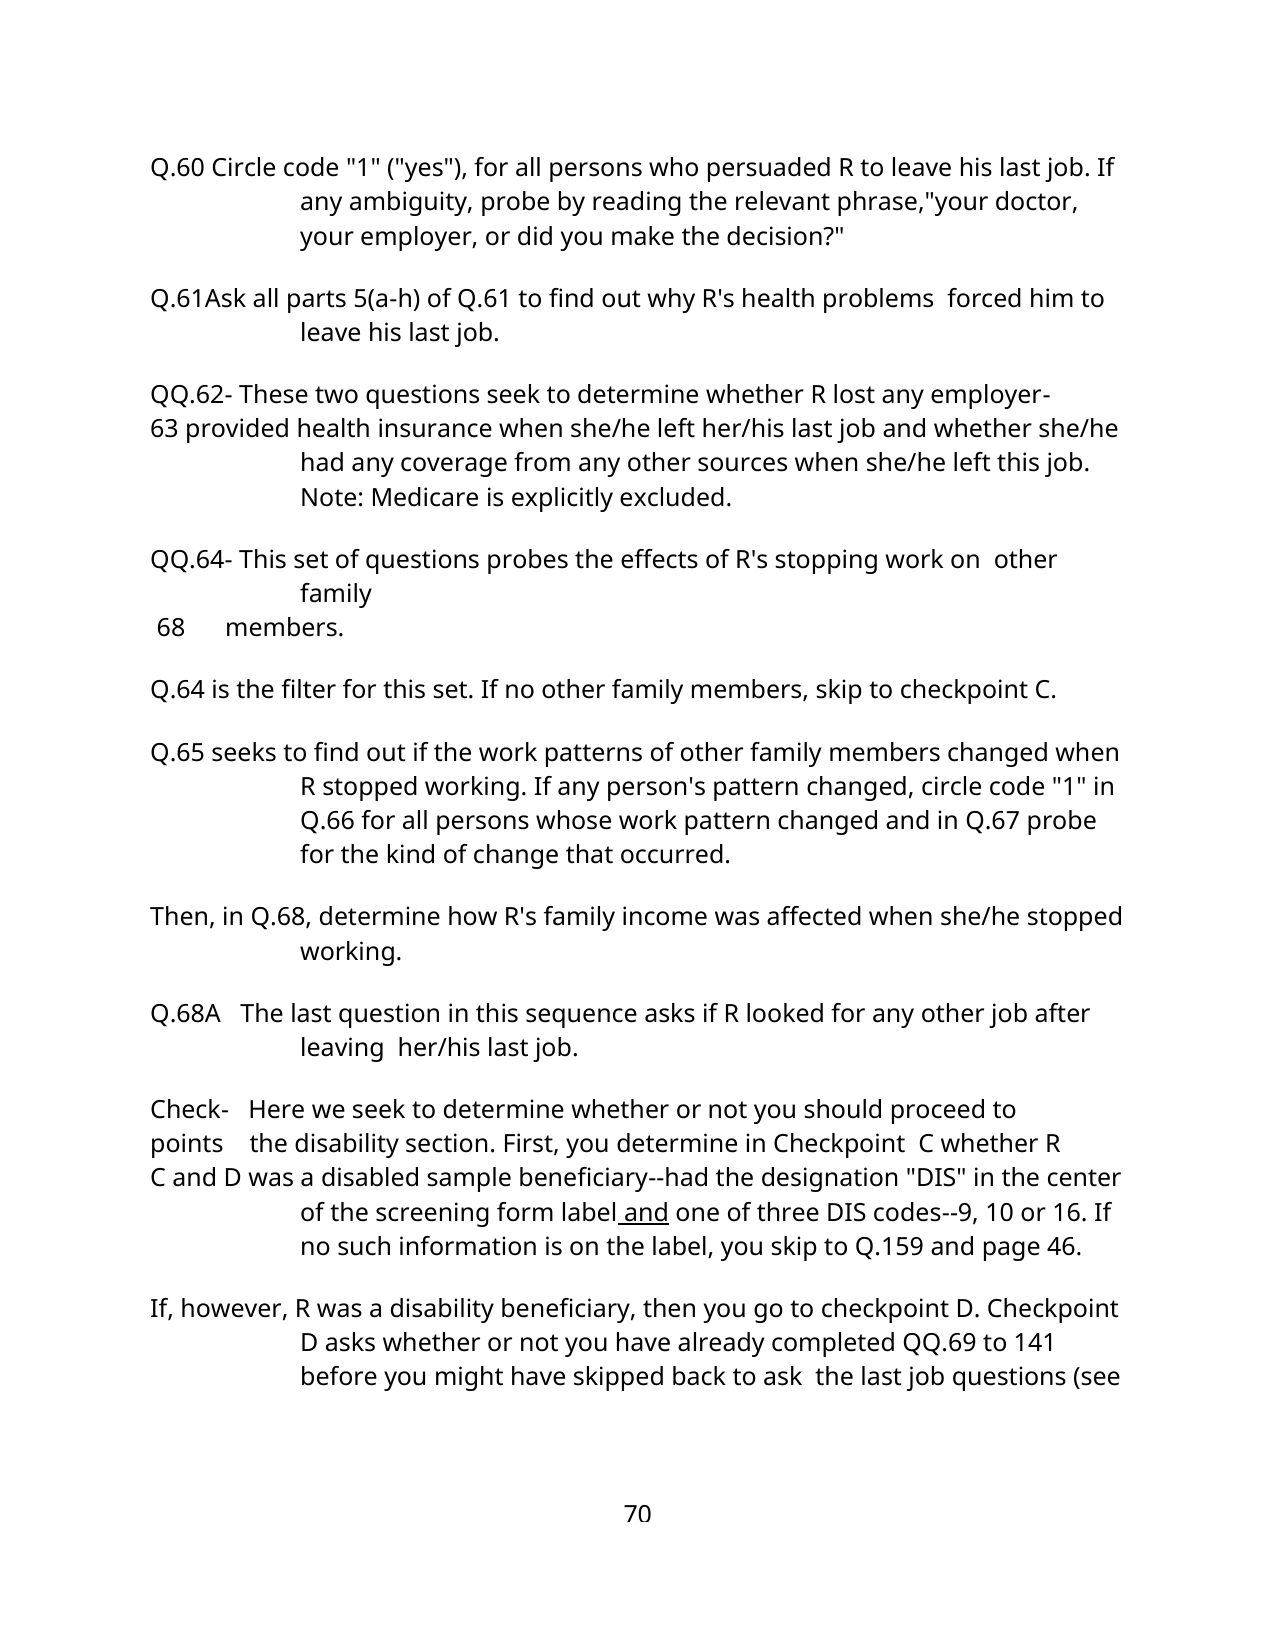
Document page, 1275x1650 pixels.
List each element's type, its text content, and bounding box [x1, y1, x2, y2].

text C and D was a disabled sample beneficiary--had the designation "DIS" in the center of the screening form label and one of three DIS codes--9, 10 or 16. If no such information is on the label, you skip to Q.159 and page 46. [150, 1160, 1125, 1262]
text points the disability section. First, you determine in Checkpoint C whether R [150, 1126, 1125, 1160]
text Q.68A The last question in this sequence asks if R looked for any other job after leaving her/his last job. [150, 996, 1125, 1064]
text Q.65 seeks to find out if the work patterns of other family members changed when R stopped working. If any person's pattern changed, circle code "1" in Q.66 for all persons whose work pattern changed and in Q.67 probe for the kind of change that occurred. [150, 734, 1125, 871]
text 68 members. [150, 610, 1125, 644]
text Q.61Ask all parts 5(a-h) of Q.61 to find out why R's health problems forced him to leave his last job. [150, 281, 1125, 349]
text QQ.62- These two questions seek to determine whether R lost any employer- [150, 377, 1125, 411]
text Q.60 Circle code "1" ("yes"), for all persons who persuaded R to leave his last job. If any ambiguity, probe by reading the relevant phrase,"your doctor, your employer, or did you make the decision?" [150, 150, 1125, 252]
text 63 provided health insurance when she/he left her/his last job and whether she/he had any coverage from any other sources when she/he left this job. Note: Medicare is explicitly excluded. [150, 411, 1125, 513]
text Q.64 is the filter for this set. If no other family members, skip to checkpoint C. [150, 672, 1125, 706]
text QQ.64- This set of questions probes the effects of R's stopping work on other family [150, 542, 1125, 610]
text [150, 1291, 1125, 1393]
text Then, in Q.68, determine how R's family income was affected when she/he stopped working. [150, 899, 1125, 967]
text Check- Here we seek to determine whether or not you should proceed to [150, 1092, 1125, 1126]
